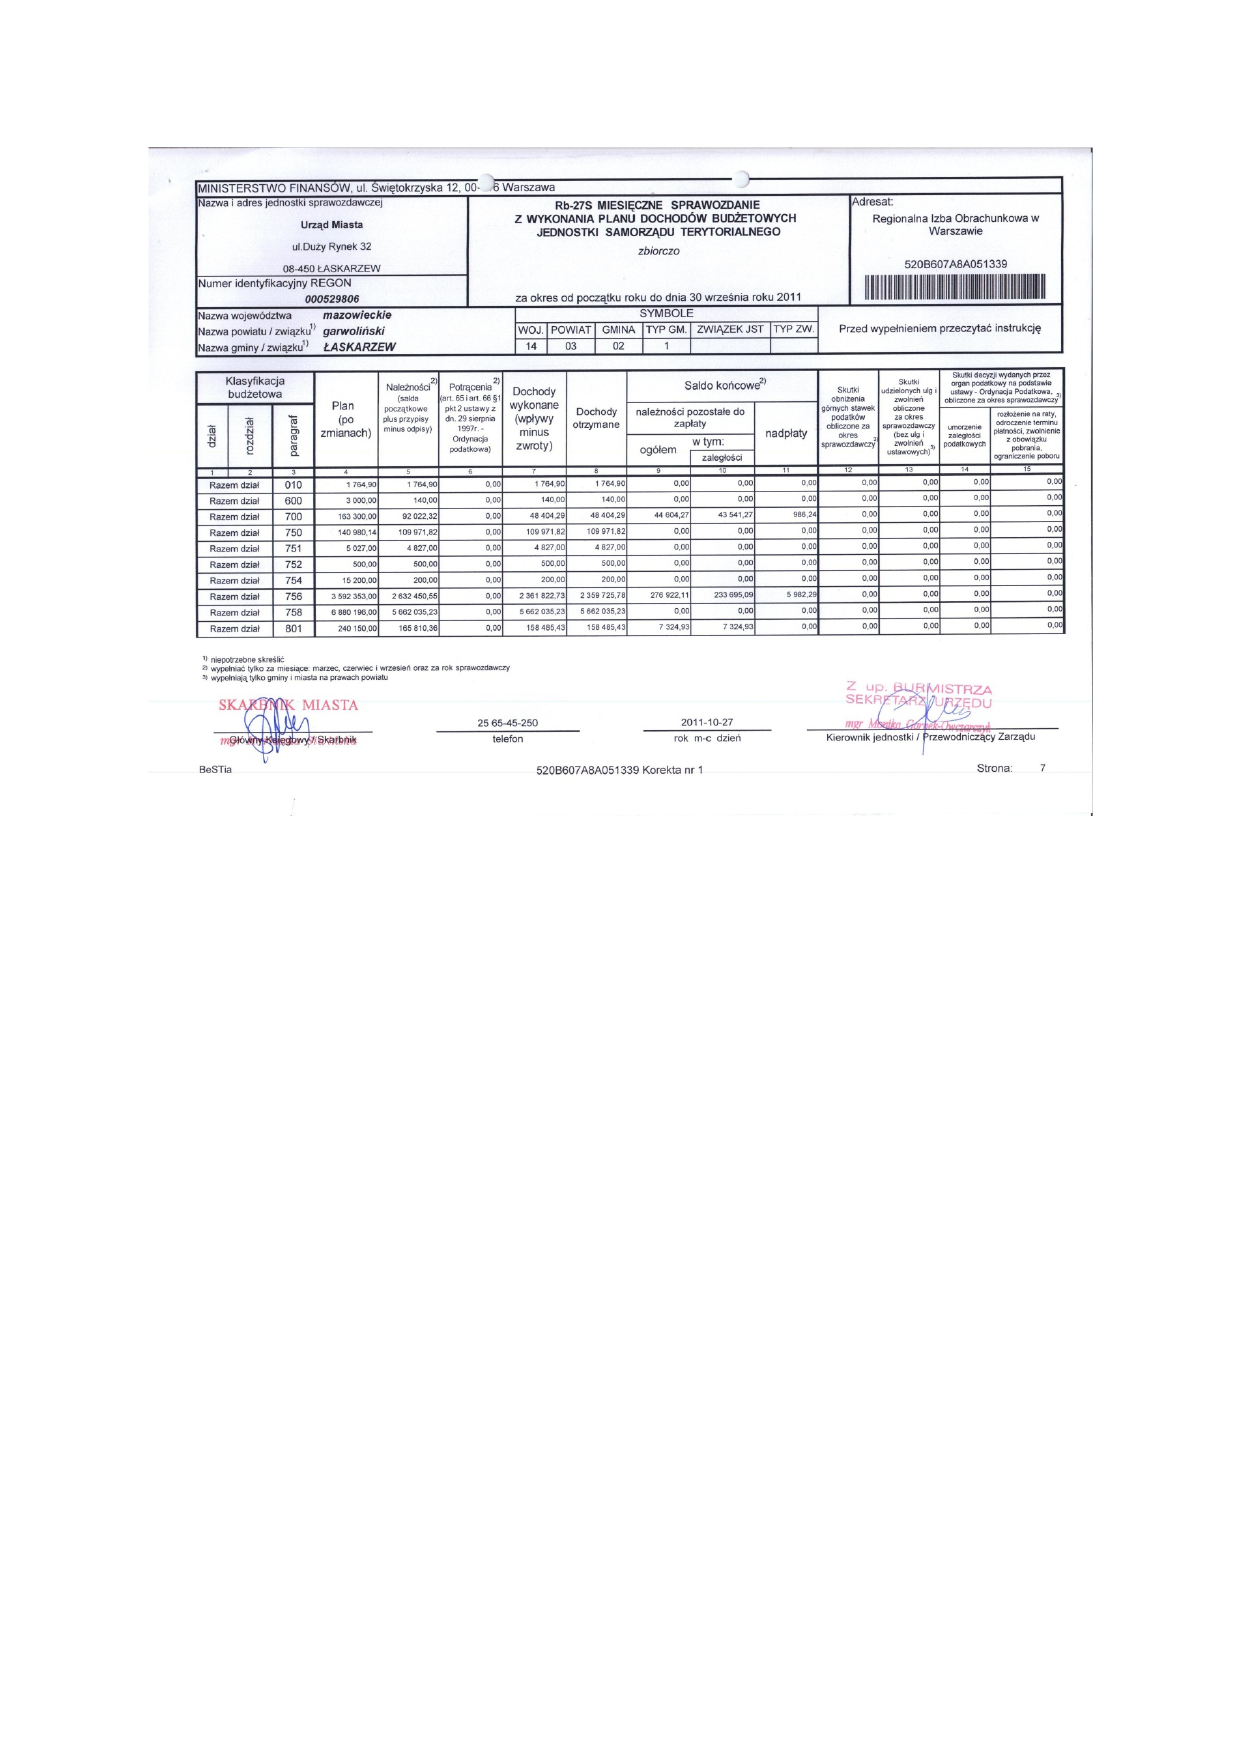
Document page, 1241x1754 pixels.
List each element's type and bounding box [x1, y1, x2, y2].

picture [147, 147, 1093, 816]
